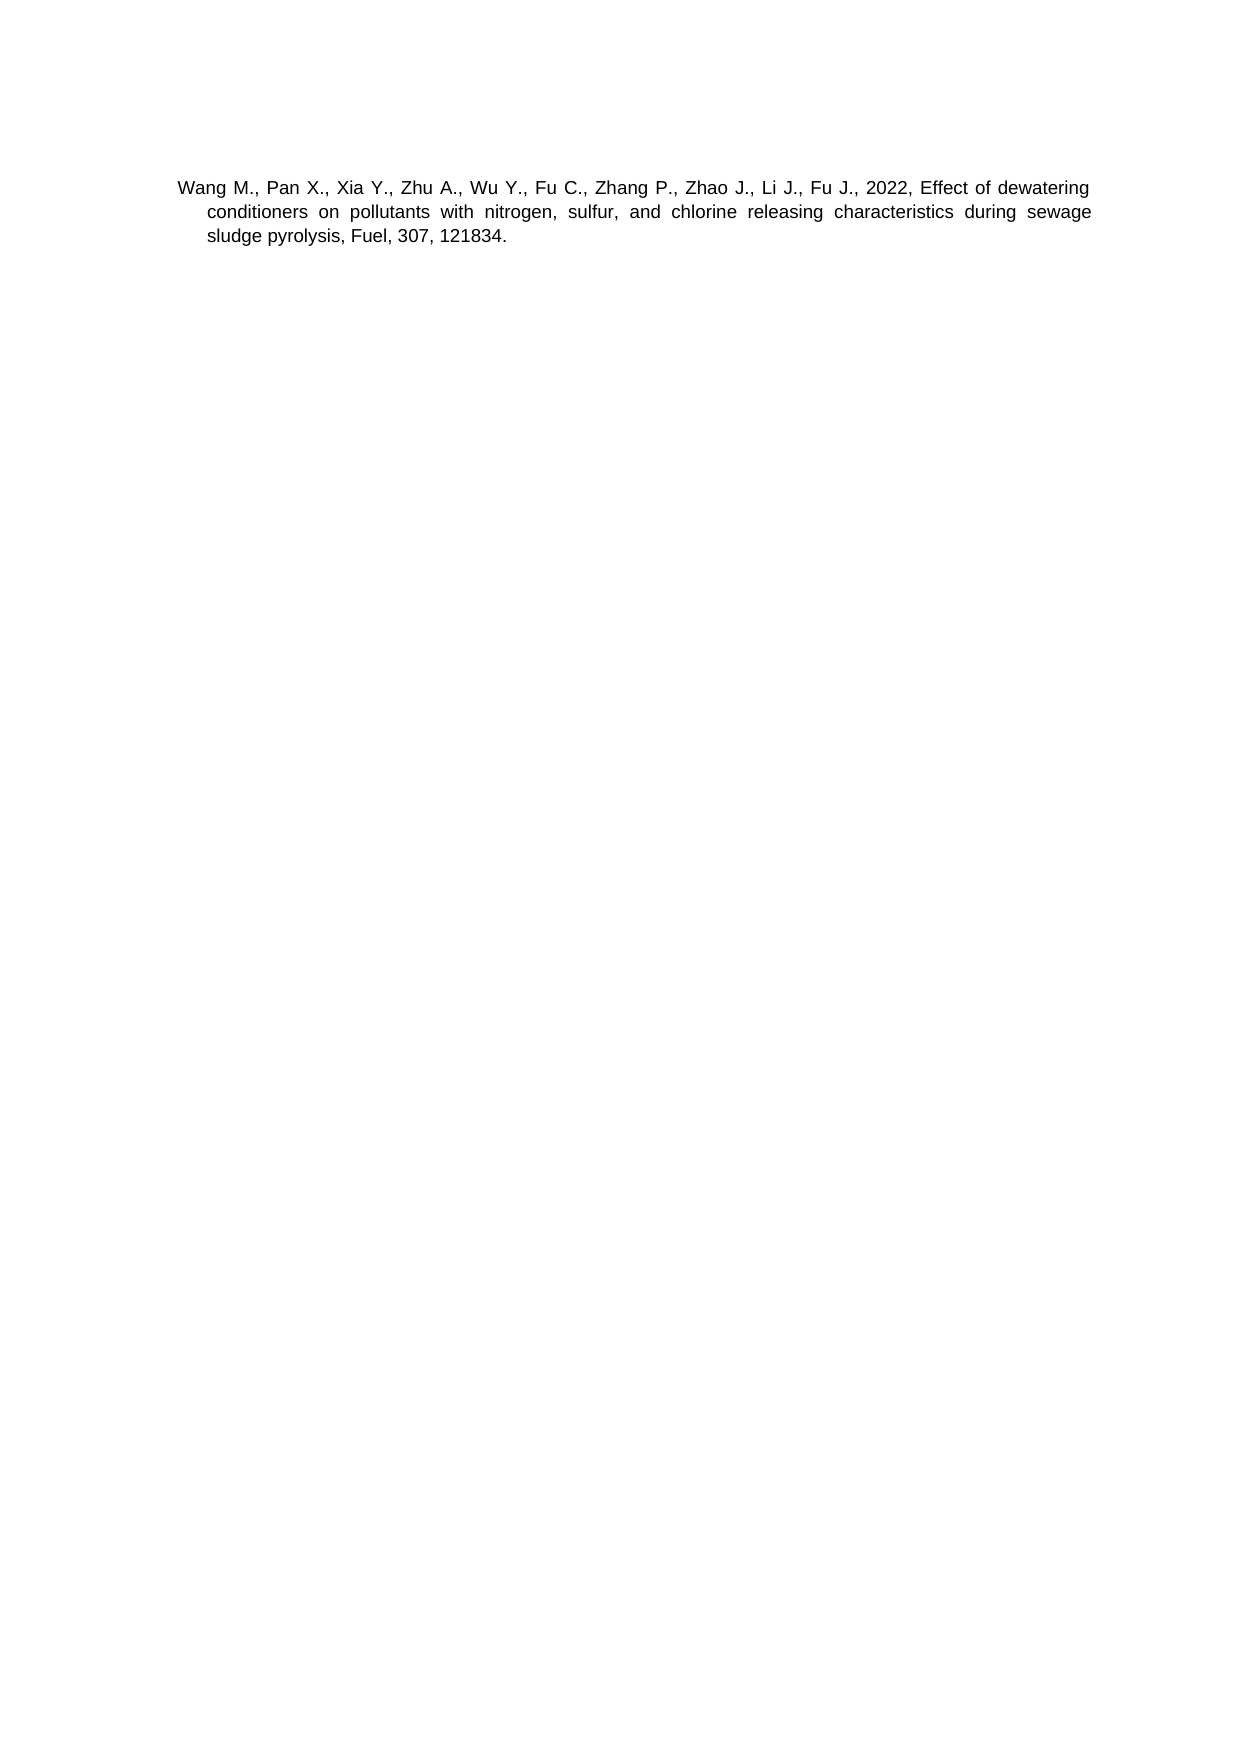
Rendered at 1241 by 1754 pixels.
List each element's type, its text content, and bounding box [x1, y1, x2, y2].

text Wang M., Pan X., Xia Y., Zhu A., Wu Y., Fu C., Zhang P., Zhao J., Li J., Fu J., 2022, Effect of dewatering conditioners on pollutants with nitrogen, sulfur, and chlorine releasing characteristics during sewage sludge pyrolysis, Fuel, 307, 121834. [177, 177, 1092, 246]
